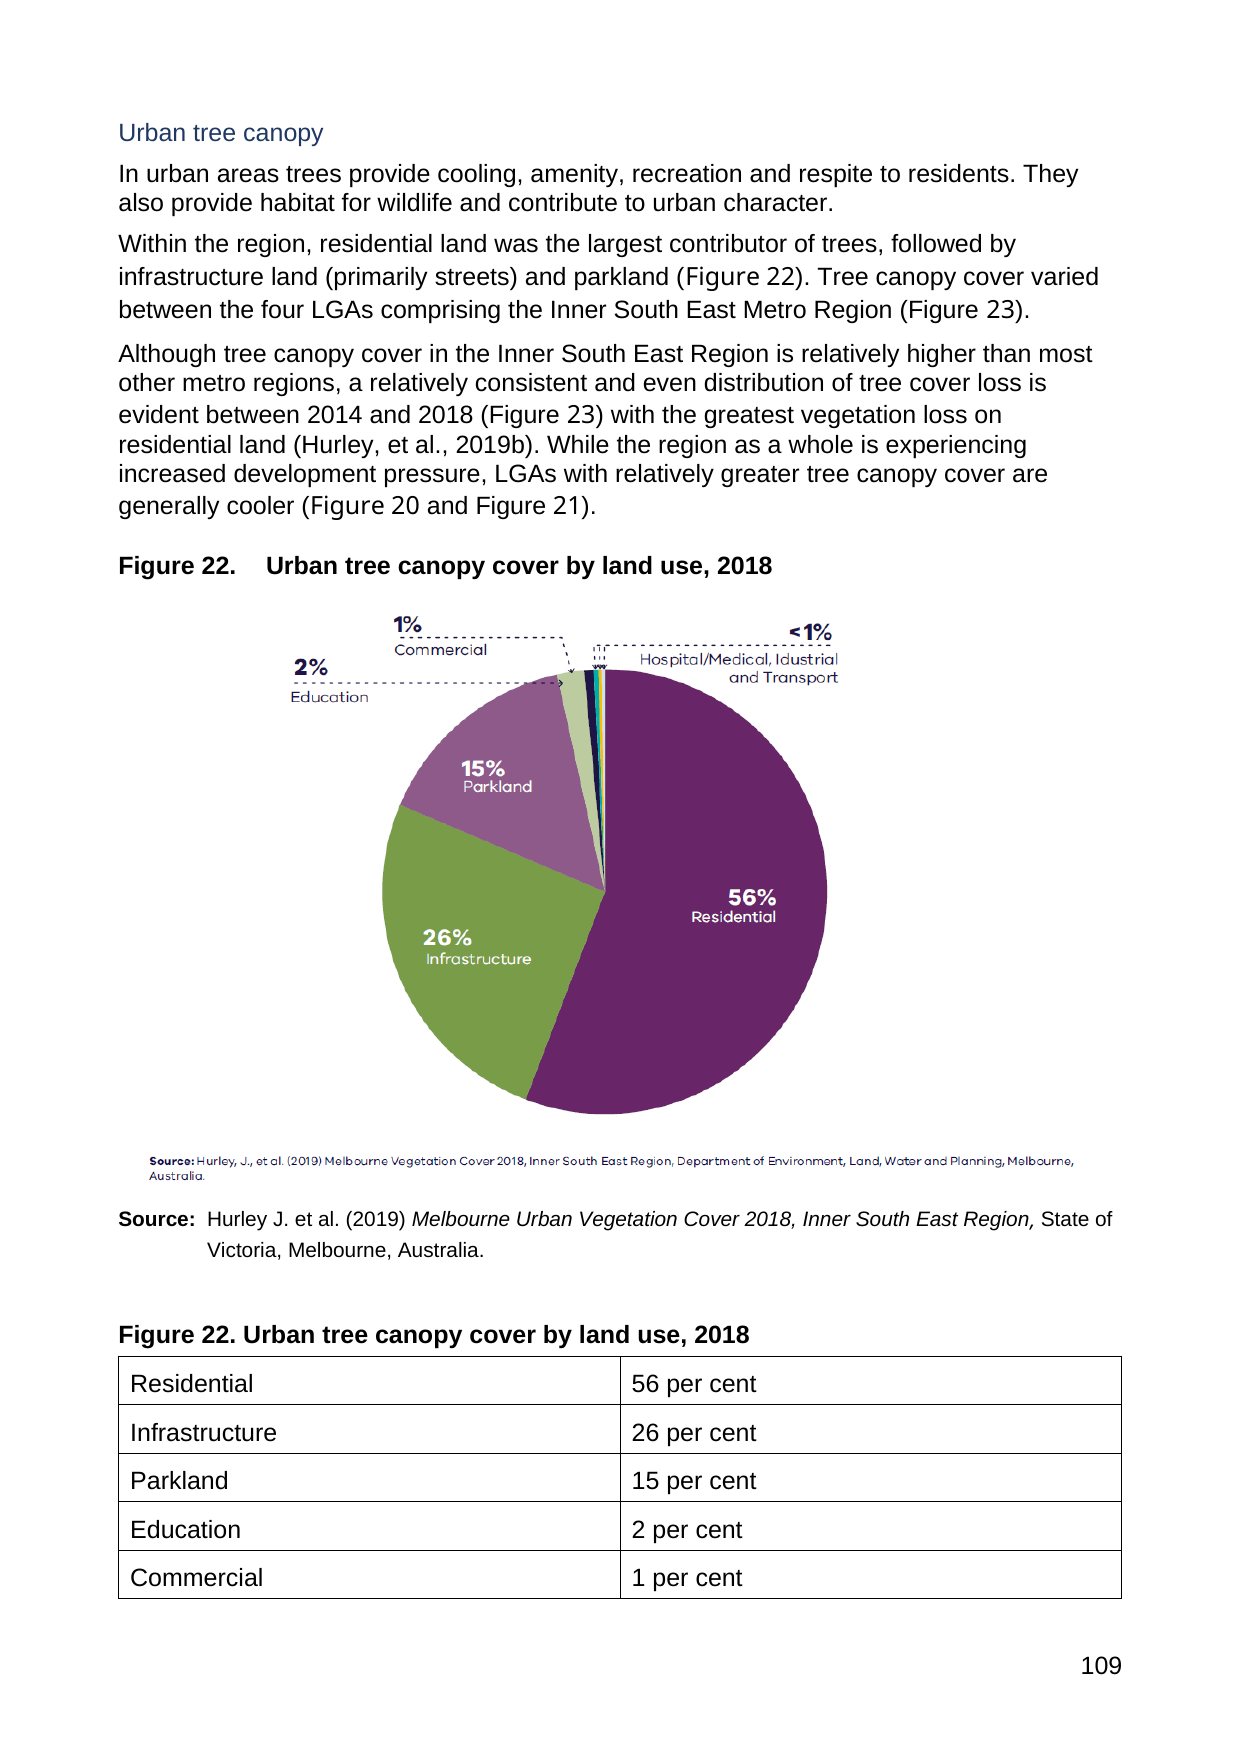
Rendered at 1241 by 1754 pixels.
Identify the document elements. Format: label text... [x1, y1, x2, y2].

table_cell Parkland [119, 1454, 620, 1501]
table_cell Infrastructure [119, 1405, 620, 1453]
subtitle Urban tree canopy cover by land use, 2018 [118, 551, 1122, 580]
table_cell Commercial [119, 1551, 620, 1598]
table_cell 26 per cent [621, 1405, 1121, 1453]
text In urban areas trees provide cooling, amenity, recreation and respite to residents. They also provide habitat for wildlife and contribute to urban character. [118, 159, 1122, 217]
table_header Residential [119, 1357, 620, 1404]
table_cell 1 per cent [621, 1551, 1121, 1598]
picture [118, 598, 1111, 1193]
text Figure 22. Urban tree canopy cover by land use, 2018 [118, 1321, 1122, 1349]
table_cell 15 per cent [621, 1454, 1121, 1501]
text Within the region, residential land was the largest contributor of trees, followed by infrastructure land (primarily streets) and parkland (Figure 22). Tree canopy cover varied between the four LGAs comprising the Inner South East Metro Region (Figure 23). [118, 229, 1122, 326]
subtitle Urban tree canopy [118, 118, 1122, 147]
table_cell Education [119, 1502, 620, 1550]
text Although tree canopy cover in the Inner South East Region is relatively higher than most other metro regions, a relatively consistent and even distribution of tree cover loss is evident between 2014 and 2018 (Figure 23) with the greatest vegetation loss on residential land (Hurley, et al., 2019b). While the region as a whole is experiencing increased development pressure, LGAs with relatively greater tree canopy cover are generally cooler (Figure 20 and Figure 21). [118, 339, 1122, 522]
table_cell 2 per cent [621, 1502, 1121, 1550]
table_header 56 per cent [621, 1357, 1121, 1404]
text Hurley J. et al. (2019) Melbourne Urban Vegetation Cover 2018, Inner South East Region, State of Victoria, Melbourne, Australia. [118, 1205, 1122, 1262]
